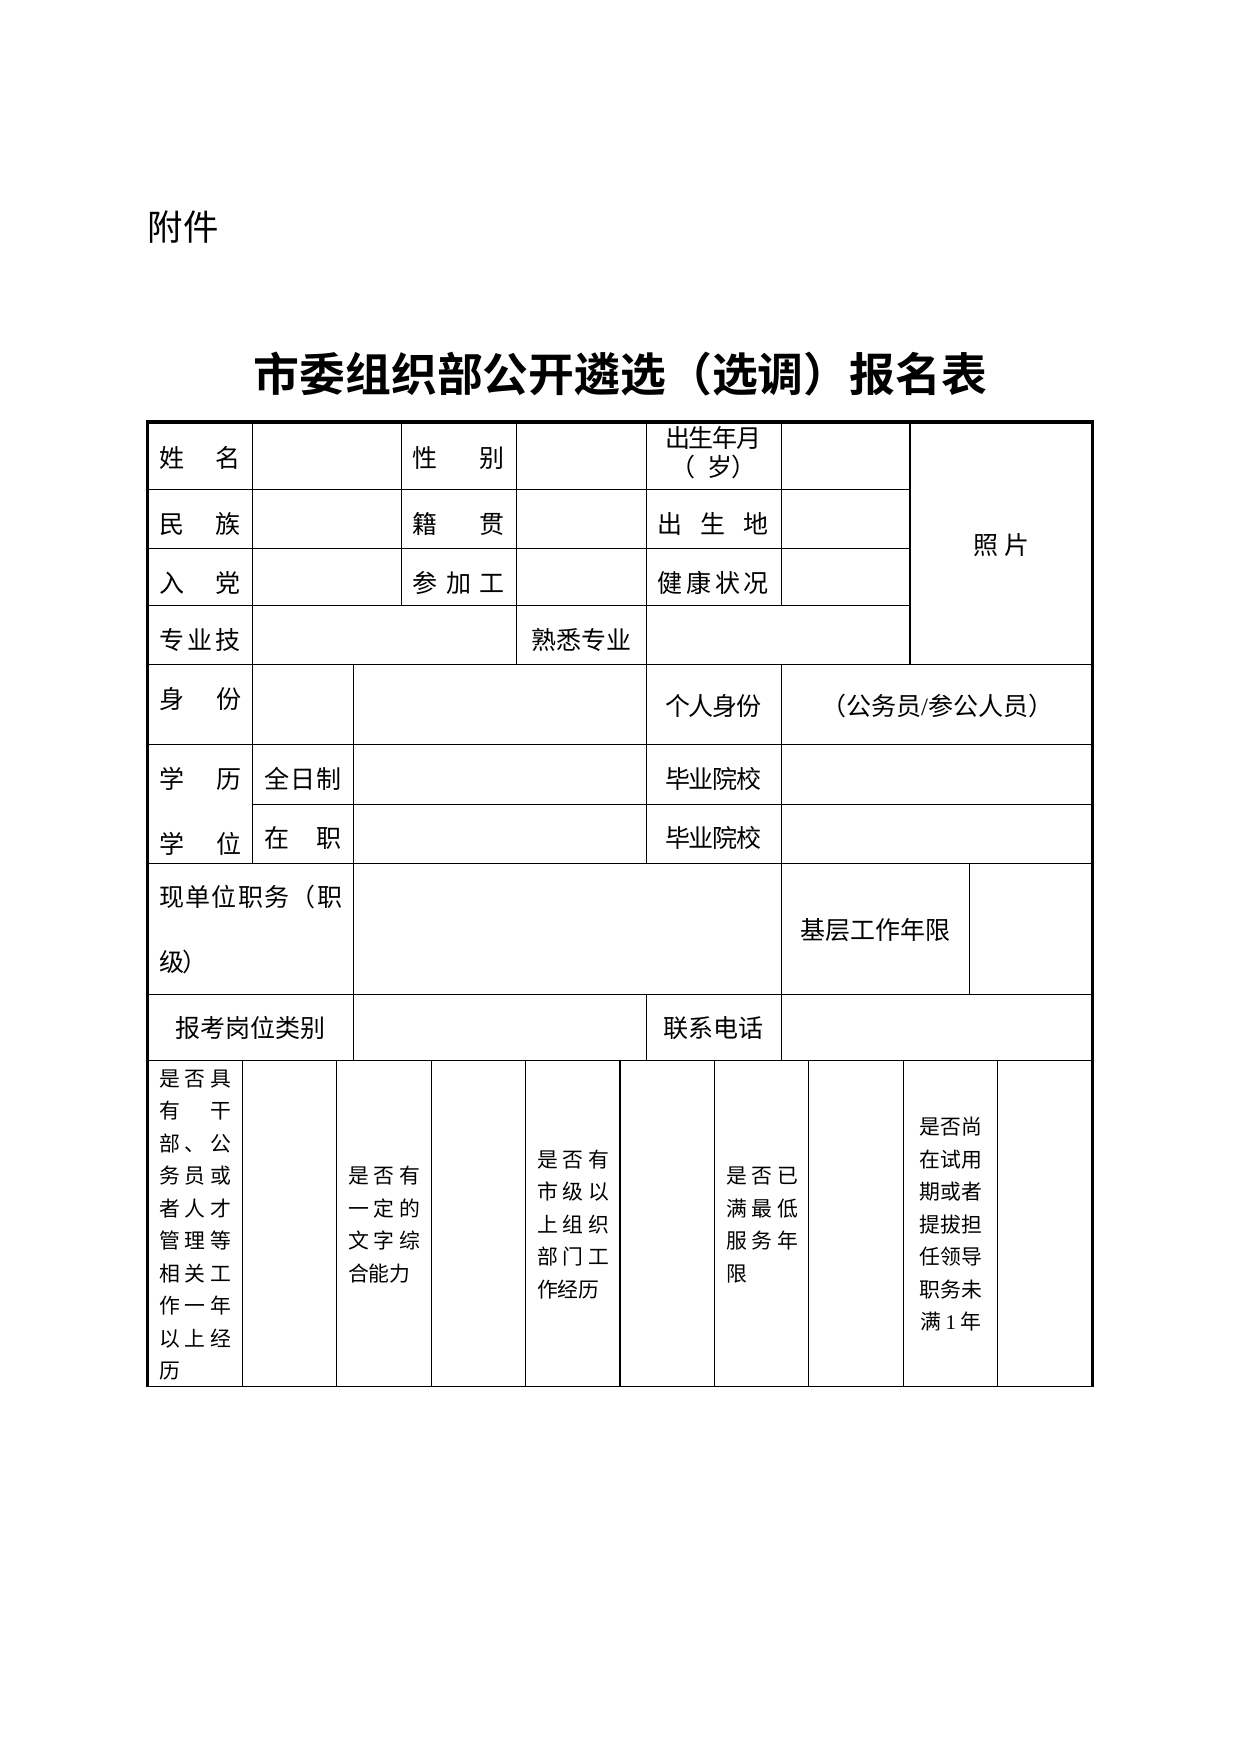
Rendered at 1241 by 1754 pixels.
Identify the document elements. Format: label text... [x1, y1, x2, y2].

table_cell 报考岗位类别 [149, 995, 353, 1059]
table_cell 现单位职务（职级） [149, 864, 353, 993]
table_cell [253, 490, 401, 548]
table_header 照 片 [911, 424, 1091, 664]
table_header [517, 424, 646, 489]
table_cell [253, 665, 353, 744]
table_cell 是否已满最低服务年限 [715, 1061, 808, 1386]
table_cell [782, 805, 1091, 862]
table_cell [354, 995, 646, 1059]
table_cell 个人身份 [647, 665, 781, 744]
table_cell 入党 时间 [149, 549, 252, 605]
table_cell [782, 549, 909, 605]
table_cell 是否具有干部、公务员或者人才管理等相关工作一年以上经历 [149, 1061, 242, 1386]
table_header 姓名 [149, 424, 252, 489]
table_cell 出生地 [647, 490, 781, 548]
table_cell 健康状况 [647, 549, 781, 605]
table_cell [998, 1061, 1091, 1386]
table_cell [647, 606, 909, 664]
table_cell 全日制 教育 [253, 745, 353, 803]
table_cell 是否有一定的文字综合能力 [337, 1061, 431, 1386]
table_cell [432, 1061, 525, 1386]
table_cell [782, 745, 1091, 803]
table_cell [354, 864, 781, 993]
table_cell [253, 606, 516, 664]
table_cell 毕业院校 系及专业 [647, 805, 781, 862]
table_header [253, 424, 401, 489]
table_cell [253, 549, 401, 605]
table_cell [809, 1061, 903, 1386]
table_cell [354, 805, 646, 862]
table_cell 在职 教育 [253, 805, 353, 862]
table_cell 民族 [149, 490, 252, 548]
table_cell 参加工 作时间 [402, 549, 516, 605]
table_cell 是否有市级以上组织部门工作经历 [526, 1061, 619, 1386]
table_cell [354, 665, 646, 744]
table_cell 是否尚在试用期或者提拔担任领导职务未满1年 [904, 1061, 997, 1386]
text 市委组织部公开遴选（选调）报名表 [148, 323, 1092, 420]
table_cell [782, 490, 909, 548]
table_cell [243, 1061, 336, 1386]
table_cell 身份 证号 [149, 665, 252, 744]
table_header 性别 [402, 424, 516, 489]
table_cell [970, 864, 1091, 993]
table_header 出生年月 （ 岁） [647, 424, 781, 489]
table_cell 专业技 术职务 [149, 606, 252, 664]
table_cell [354, 745, 646, 803]
text 附件 [148, 193, 1092, 258]
table_cell 学历 学位 [149, 745, 252, 862]
table_cell 毕业院校 系及专业 [647, 745, 781, 803]
table_cell [621, 1061, 714, 1386]
table_cell [782, 995, 1091, 1059]
table_cell 熟悉专业 有何专长 [517, 606, 646, 664]
table_cell 基层工作年限 [782, 864, 969, 993]
table_cell [517, 490, 646, 548]
table_cell 籍贯 [402, 490, 516, 548]
table_cell [517, 549, 646, 605]
table_cell 联系电话 [647, 995, 781, 1059]
table_cell （公务员/参公人员） [782, 665, 1091, 744]
table_header [782, 424, 909, 489]
